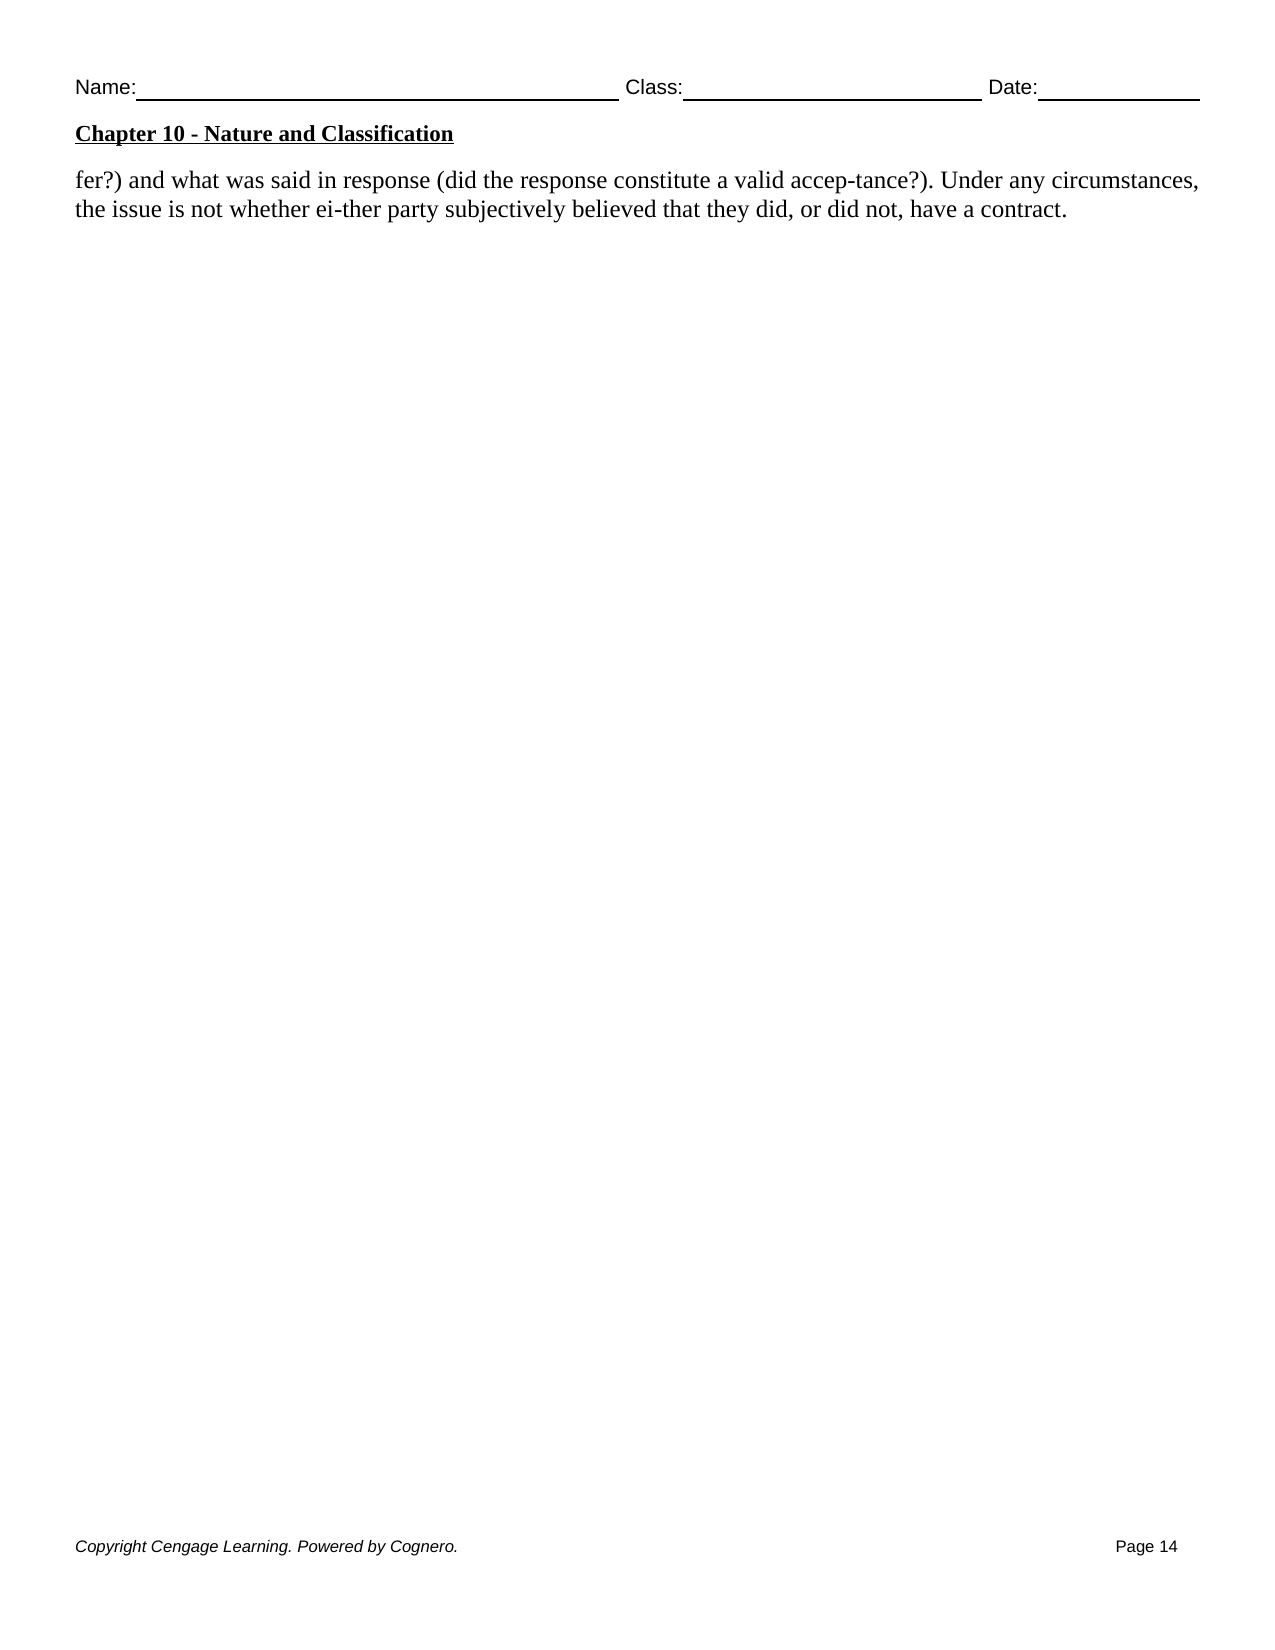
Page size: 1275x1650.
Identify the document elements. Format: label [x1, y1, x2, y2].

table_header [75, 165, 1200, 223]
